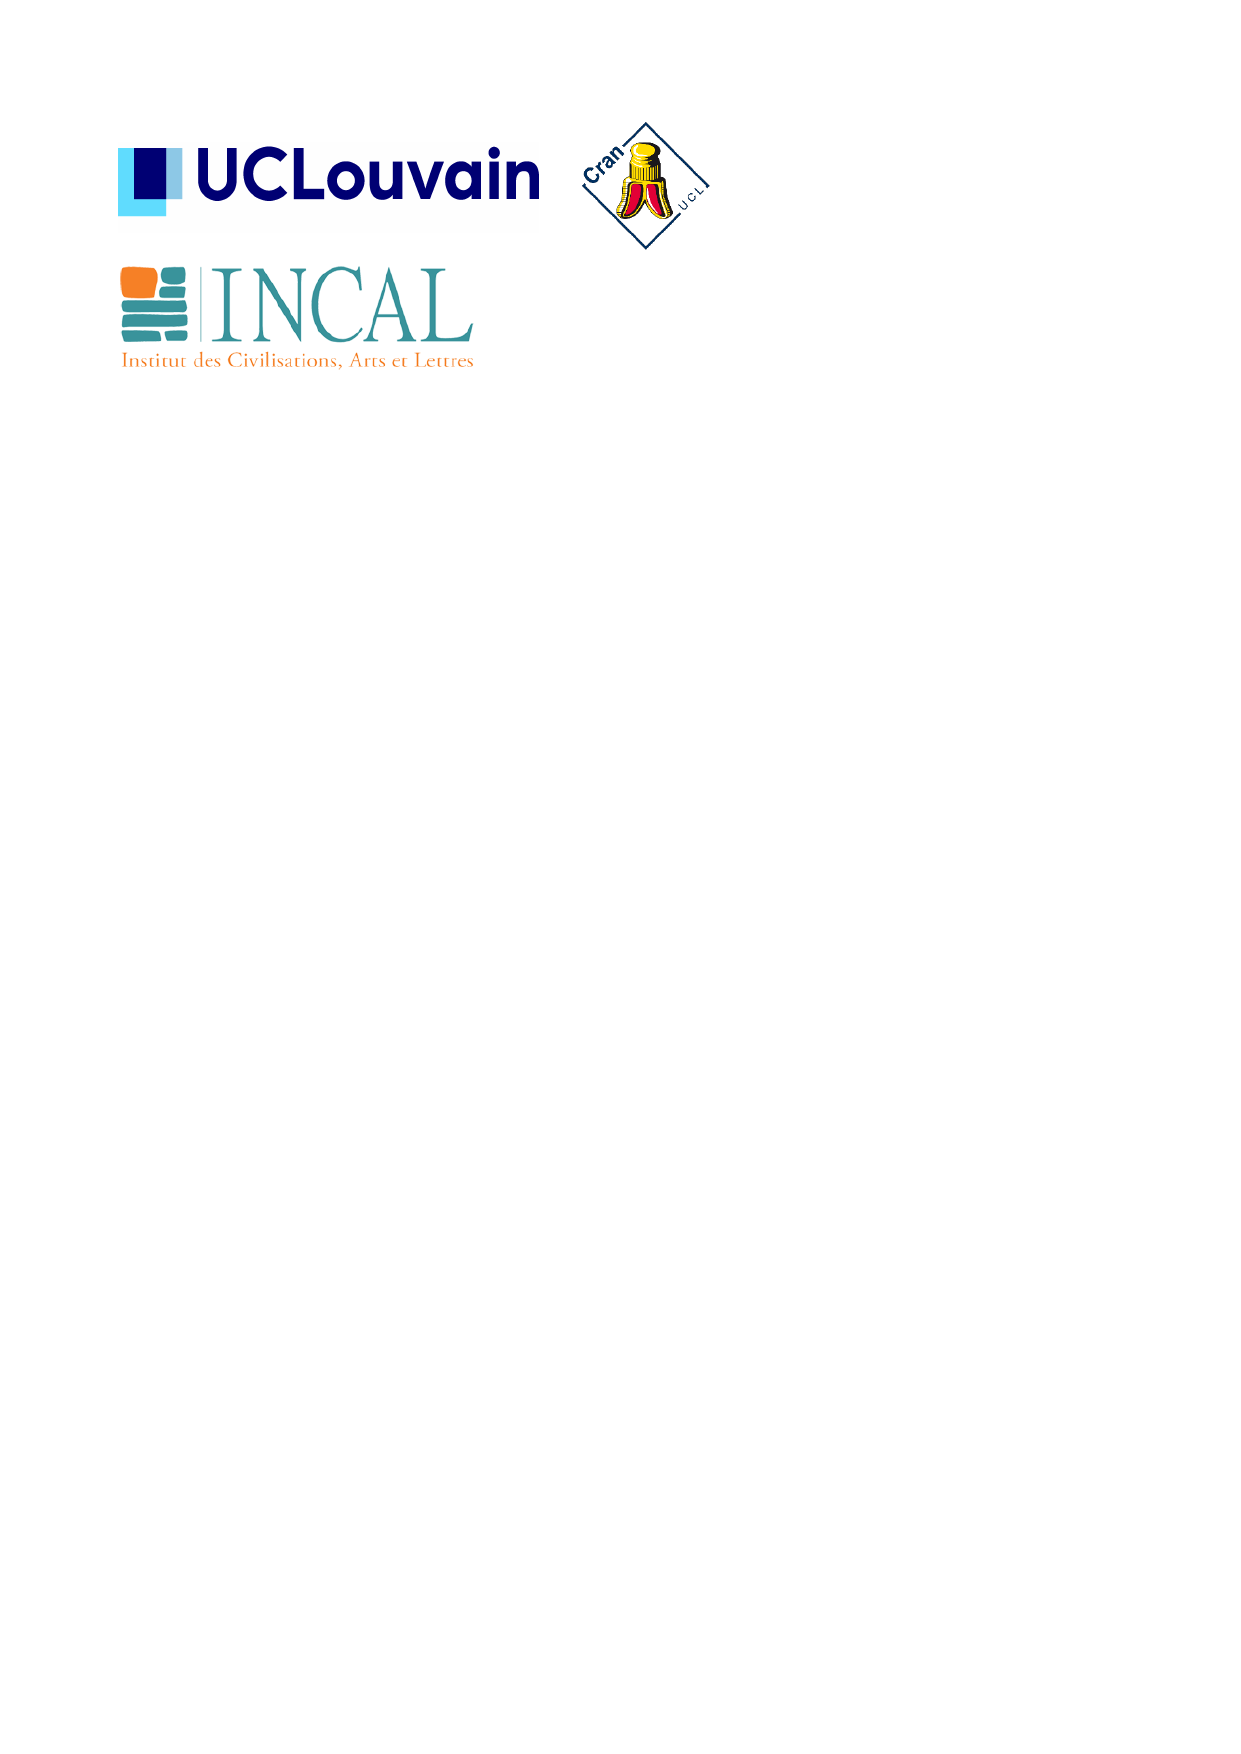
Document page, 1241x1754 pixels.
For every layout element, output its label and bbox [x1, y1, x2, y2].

picture [578, 118, 713, 253]
picture [118, 266, 480, 375]
picture [118, 142, 539, 233]
